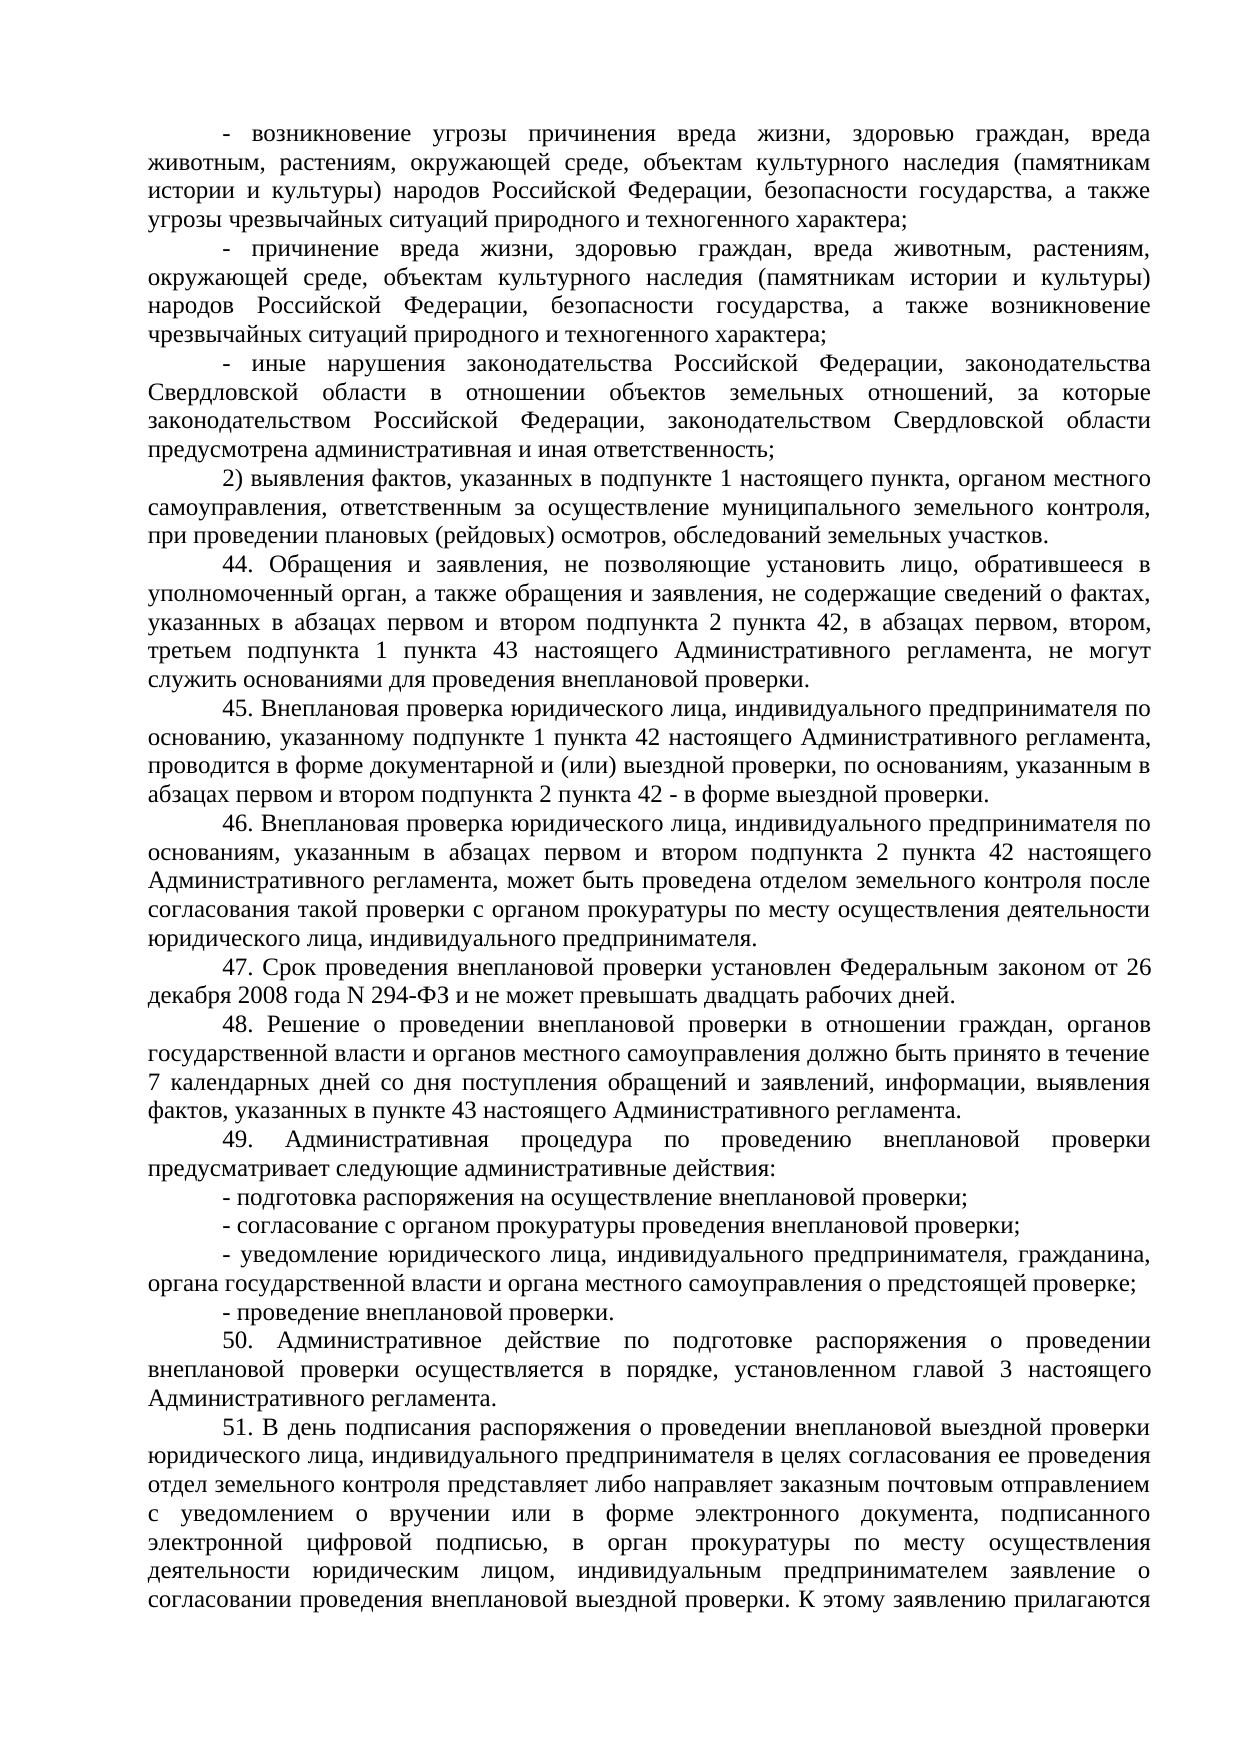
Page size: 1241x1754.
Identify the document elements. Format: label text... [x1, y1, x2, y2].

text 47. Срок проведения внеплановой проверки установлен Федеральным законом от 26 декабря 2008 года N 294-ФЗ и не может превышать двадцать рабочих дней. [148, 952, 1152, 1009]
text 48. Решение о проведении внеплановой проверки в отношении граждан, органов государственной власти и органов местного самоуправления должно быть принято в течение 7 календарных дней со дня поступления обращений и заявлений, информации, выявления фактов, указанных в пункте 43 настоящего Административного регламента. [148, 1009, 1152, 1124]
text - согласование с органом прокуратуры проведения внеплановой проверки; [148, 1211, 1152, 1239]
text 45. Внеплановая проверка юридического лица, индивидуального предпринимателя по основанию, указанному подпункте 1 пункта 42 настоящего Административного регламента, проводится в форме документарной и (или) выездной проверки, по основаниям, указанным в абзацах первом и втором подпункта 2 пункта 42 - в форме выездной проверки. [148, 693, 1152, 808]
text 2) выявления фактов, указанных в подпункте 1 настоящего пункта, органом местного самоуправления, ответственным за осуществление муниципального земельного контроля, при проведении плановых (рейдовых) осмотров, обследований земельных участков. [148, 463, 1152, 549]
text - иные нарушения законодательства Российской Федерации, законодательства Свердловской области в отношении объектов земельных отношений, за которые законодательством Российской Федерации, законодательством Свердловской области предусмотрена административная и иная ответственность; [148, 348, 1152, 463]
text 49. Административная процедура по проведению внеплановой проверки предусматривает следующие административные действия: [148, 1124, 1152, 1182]
text 46. Внеплановая проверка юридического лица, индивидуального предпринимателя по основаниям, указанным в абзацах первом и втором подпункта 2 пункта 42 настоящего Административного регламента, может быть проведена отделом земельного контроля после согласования такой проверки с органом прокуратуры по месту осуществления деятельности юридического лица, индивидуального предпринимателя. [148, 808, 1152, 952]
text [148, 1412, 1152, 1613]
text - подготовка распоряжения на осуществление внеплановой проверки; [148, 1182, 1152, 1211]
text 50. Административное действие по подготовке распоряжения о проведении внеплановой проверки осуществляется в порядке, установленном главой 3 настоящего Административного регламента. [148, 1326, 1152, 1412]
text - причинение вреда жизни, здоровью граждан, вреда животным, растениям, окружающей среде, объектам культурного наследия (памятникам истории и культуры) народов Российской Федерации, безопасности государства, а также возникновение чрезвычайных ситуаций природного и техногенного характера; [148, 233, 1152, 348]
text 44. Обращения и заявления, не позволяющие установить лицо, обратившееся в уполномоченный орган, а также обращения и заявления, не содержащие сведений о фактах, указанных в абзацах первом и втором подпункта 2 пункта 42, в абзацах первом, втором, третьем подпункта 1 пункта 43 настоящего Административного регламента, не могут служить основаниями для проведения внеплановой проверки. [148, 549, 1152, 693]
text - проведение внеплановой проверки. [148, 1297, 1152, 1326]
text - уведомление юридического лица, индивидуального предпринимателя, гражданина, органа государственной власти и органа местного самоуправления о предстоящей проверке; [148, 1239, 1152, 1297]
